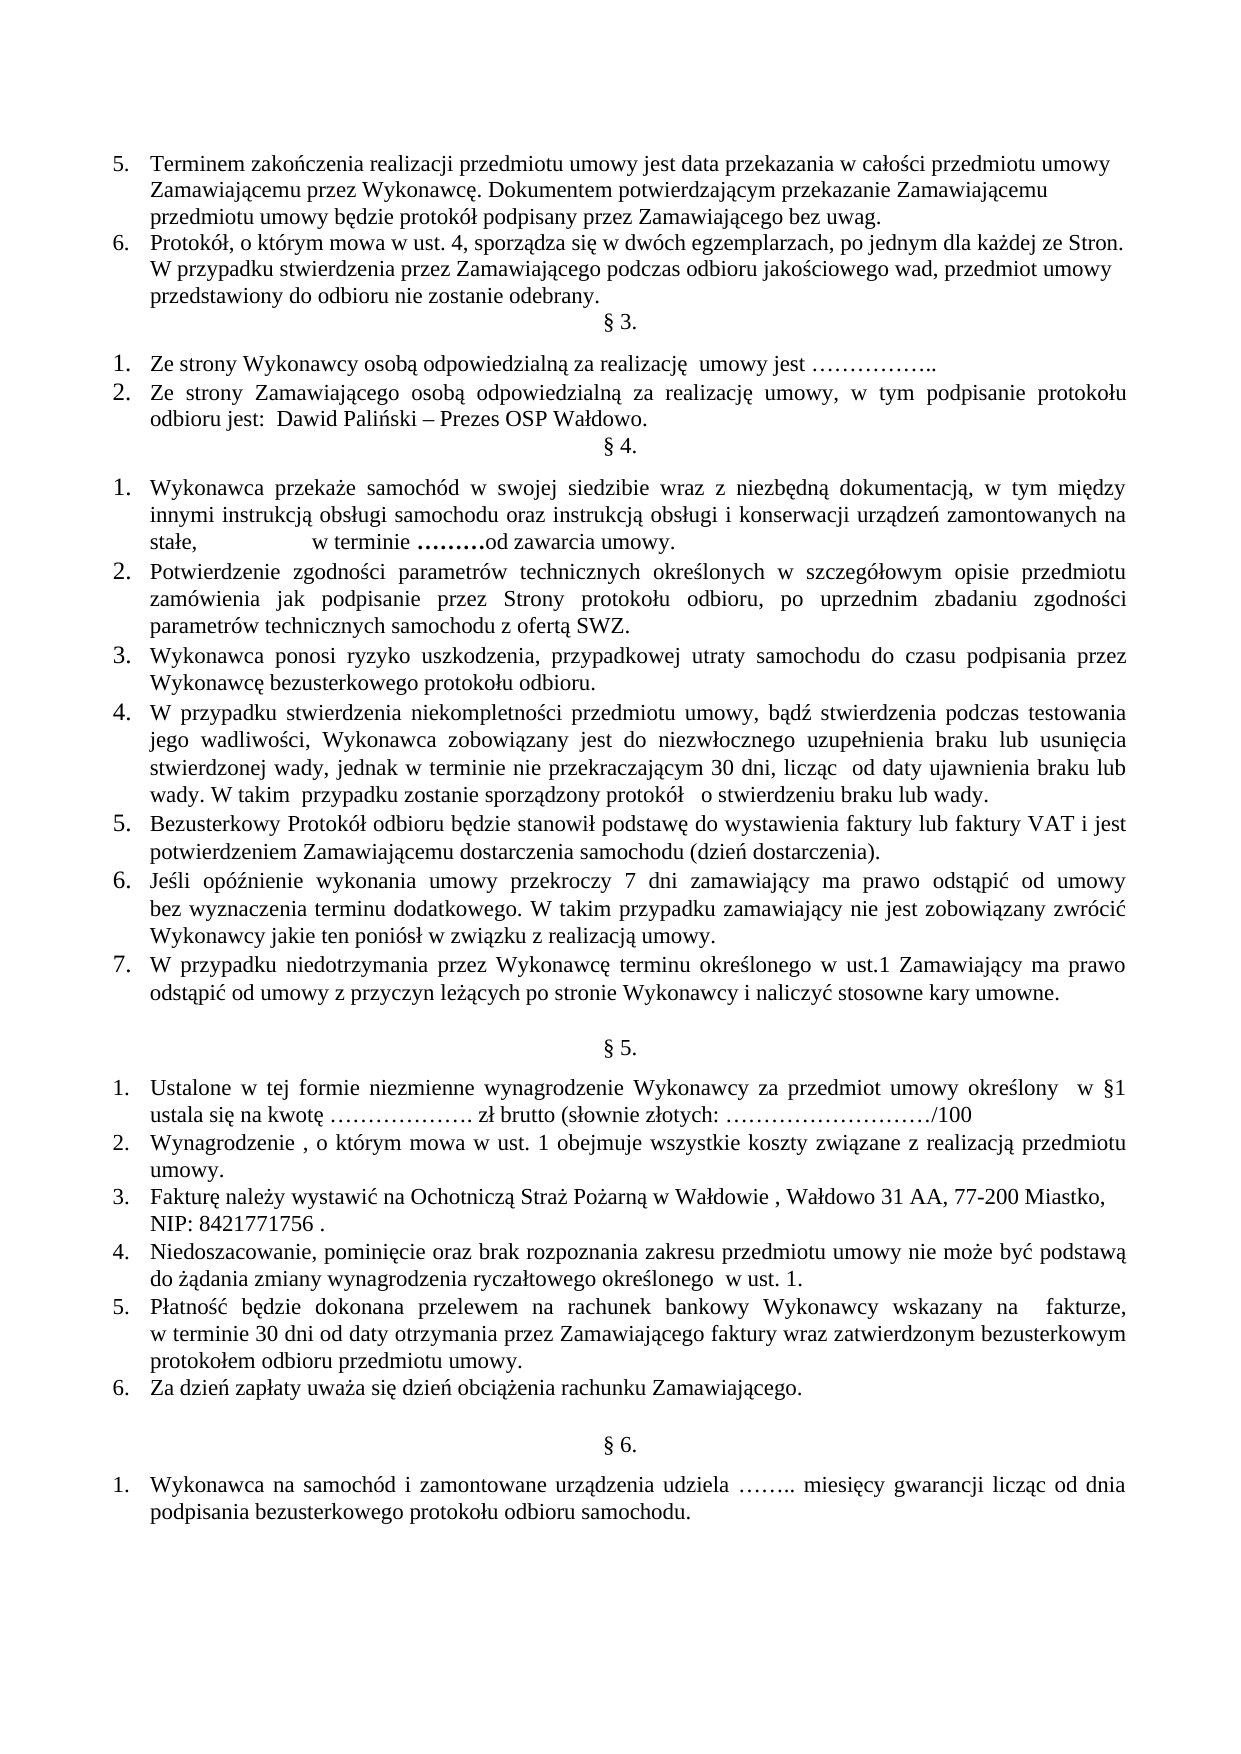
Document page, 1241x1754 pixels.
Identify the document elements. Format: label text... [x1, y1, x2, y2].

list Za dzień zapłaty uważa się dzień obciążenia rachunku Zamawiającego. [112, 1374, 1128, 1401]
list Terminem zakończenia realizacji przedmiotu umowy jest data przekazania w całości przedmiotu umowy Zamawiającemu przez Wykonawcę. Dokumentem potwierdzającym przekazanie Zamawiającemu przedmiotu umowy będzie protokół podpisany przez Zamawiającego bez uwag. [112, 150, 1128, 229]
text § 4. [112, 432, 1128, 458]
list Bezusterkowy Protokół odbioru będzie stanowił podstawę do wystawienia faktury lub faktury VAT i jest potwierdzeniem Zamawiającemu dostarczenia samochodu (dzień dostarczenia). [113, 808, 1128, 864]
text § 3. [112, 308, 1128, 334]
list Wykonawca przekaże samochód w swojej siedzibie wraz z niezbędną dokumentacją, w tym między innymi instrukcją obsługi samochodu oraz instrukcją obsługi i konserwacji urządzeń zamontowanych na stałe, w terminie ………od zawarcia umowy. [113, 472, 1128, 554]
list Ustalone w tej formie niezmienne wynagrodzenie Wykonawcy za przedmiot umowy określony w §1 ustala się na kwotę ………………. zł brutto (słownie złotych: ………………………/100 [112, 1074, 1128, 1127]
list Wykonawca ponosi ryzyko uszkodzenia, przypadkowej utraty samochodu do czasu podpisania przez Wykonawcę bezusterkowego protokołu odbioru. [113, 640, 1128, 696]
text § 6. [112, 1431, 1128, 1458]
list Wynagrodzenie , o którym mowa w ust. 1 obejmuje wszystkie koszty związane z realizacją przedmiotu umowy. [112, 1129, 1128, 1182]
list Niedoszacowanie, pominięcie oraz brak rozpoznania zakresu przedmiotu umowy nie może być podstawą do żądania zmiany wynagrodzenia ryczałtowego określonego w ust. 1. [112, 1238, 1128, 1291]
list Jeśli opóźnienie wykonania umowy przekroczy 7 dni zamawiający ma prawo odstąpić od umowy bez wyznaczenia terminu dodatkowego. W takim przypadku zamawiający nie jest zobowiązany zwrócić Wykonawcy jakie ten poniósł w związku z realizacją umowy. [113, 865, 1128, 948]
list Wykonawca na samochód i zamontowane urządzenia udziela …….. miesięcy gwarancji licząc od dnia podpisania bezusterkowego protokołu odbioru samochodu. [112, 1471, 1128, 1525]
list Fakturę należy wystawić na Ochotniczą Straż Pożarną w Wałdowie , Wałdowo 31 AA, 77-200 Miastko, NIP: 8421771756 . [112, 1183, 1128, 1237]
list Ze strony Wykonawcy osobą odpowiedzialną za realizację umowy jest …………….. [112, 348, 1128, 377]
text § 5. [112, 1034, 1128, 1061]
list Potwierdzenie zgodności parametrów technicznych określonych w szczegółowym opisie przedmiotu zamówienia jak podpisanie przez Strony protokołu odbioru, po uprzednim zbadaniu zgodności parametrów technicznych samochodu z ofertą SWZ. [113, 556, 1128, 639]
list Ze strony Zamawiającego osobą odpowiedzialną za realizację umowy, w tym podpisanie protokołu odbioru jest: Dawid Paliński – Prezes OSP Wałdowo. [112, 377, 1128, 432]
list Protokół, o którym mowa w ust. 4, sporządza się w dwóch egzemplarzach, po jednym dla każdej ze Stron. W przypadku stwierdzenia przez Zamawiającego podczas odbioru jakościowego wad, przedmiot umowy przedstawiony do odbioru nie zostanie odebrany. [112, 229, 1128, 308]
list W przypadku niedotrzymania przez Wykonawcę terminu określonego w ust.1 Zamawiający ma prawo odstąpić od umowy z przyczyn leżących po stronie Wykonawcy i naliczyć stosowne kary umowne. [113, 949, 1128, 1005]
list Płatność będzie dokonana przelewem na rachunek bankowy Wykonawcy wskazany na fakturze, w terminie 30 dni od daty otrzymania przez Zamawiającego faktury wraz zatwierdzonym bezusterkowym protokołem odbioru przedmiotu umowy. [112, 1293, 1128, 1373]
list W przypadku stwierdzenia niekompletności przedmiotu umowy, bądź stwierdzenia podczas testowania jego wadliwości, Wykonawca zobowiązany jest do niezwłocznego uzupełnienia braku lub usunięcia stwierdzonej wady, jednak w terminie nie przekraczającym 30 dni, licząc od daty ujawnienia braku lub wady. W takim przypadku zostanie sporządzony protokół o stwierdzeniu braku lub wady. [113, 697, 1128, 807]
